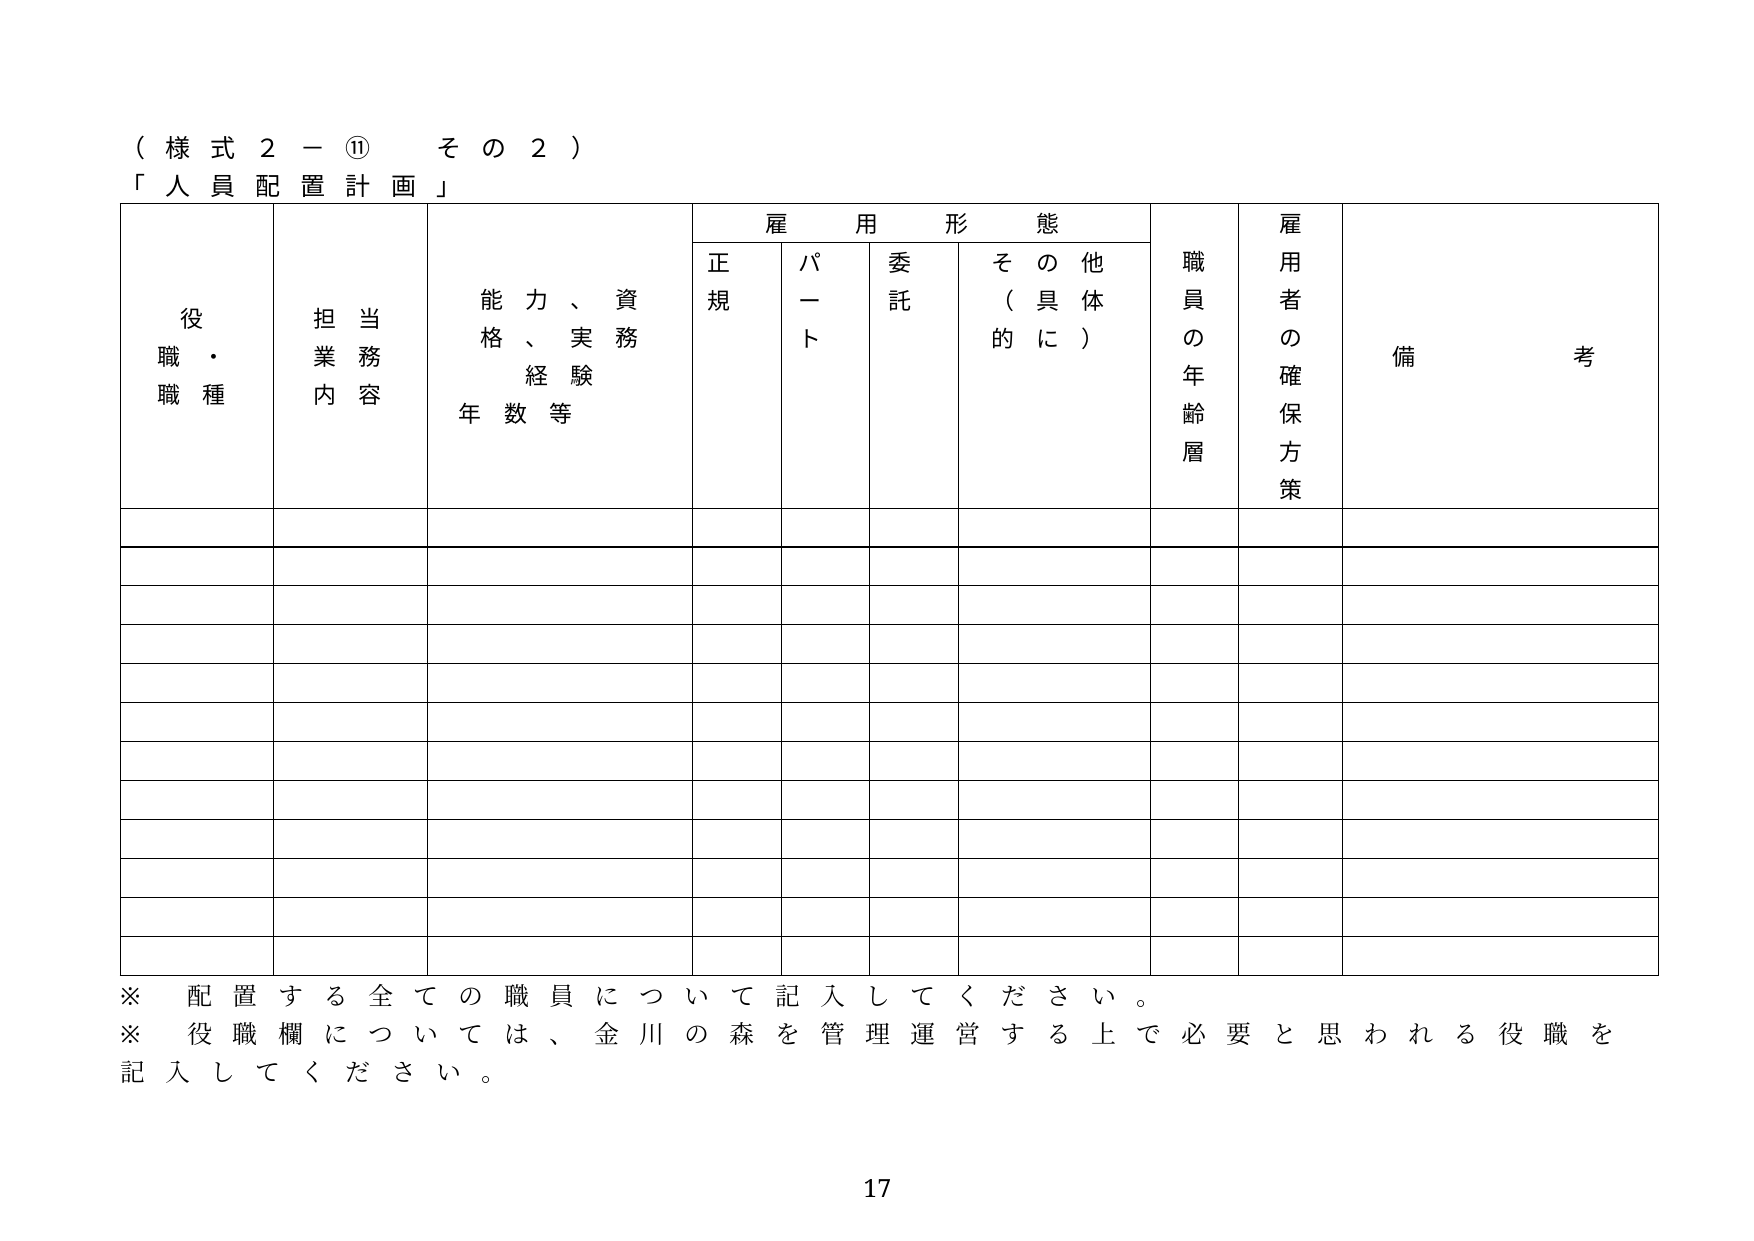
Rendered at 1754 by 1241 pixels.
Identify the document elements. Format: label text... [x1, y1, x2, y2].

table_cell [428, 937, 692, 975]
table_cell [274, 548, 427, 585]
table_cell [782, 548, 869, 585]
table_cell [121, 509, 273, 546]
text ※ 役職欄については、金川の森を管理運営する上で必要と思われる役職を記入してください。 [120, 1014, 1634, 1090]
table_cell [428, 820, 692, 858]
table_cell [782, 742, 869, 780]
table_cell [1343, 625, 1658, 663]
table_cell [1151, 898, 1238, 936]
table_cell [870, 664, 958, 702]
table_cell [870, 937, 958, 975]
table_cell [1151, 625, 1238, 663]
table_cell [693, 820, 781, 858]
table_cell [782, 586, 869, 624]
table_header 役職・職種 [121, 204, 273, 507]
table_cell [428, 742, 692, 780]
table_cell [693, 898, 781, 936]
table_cell [1343, 703, 1658, 741]
table_cell [959, 664, 1150, 702]
table_cell [870, 586, 958, 624]
table_cell [1151, 703, 1238, 741]
table_cell [428, 781, 692, 819]
table_cell [274, 859, 427, 897]
table_cell [693, 664, 781, 702]
table_cell [870, 509, 958, 546]
table_cell [274, 586, 427, 624]
table_cell 委 託 [870, 243, 958, 507]
table_cell [1151, 781, 1238, 819]
table_cell [1343, 820, 1658, 858]
table_cell [1343, 781, 1658, 819]
table_cell [274, 820, 427, 858]
table_cell [693, 859, 781, 897]
table_cell [274, 509, 427, 546]
table_cell [121, 548, 273, 585]
table_cell [1239, 937, 1342, 975]
table_cell [693, 703, 781, 741]
table_header 雇用者の確保方策 [1239, 204, 1342, 507]
table_cell [870, 703, 958, 741]
table_cell [1151, 859, 1238, 897]
table_cell [870, 820, 958, 858]
table_cell [1239, 820, 1342, 858]
table_cell [782, 820, 869, 858]
table_cell [1343, 509, 1658, 546]
table_cell [428, 548, 692, 585]
table_cell [428, 859, 692, 897]
table_cell [959, 548, 1150, 585]
table_cell [870, 625, 958, 663]
table_cell [1239, 625, 1342, 663]
table_cell [1151, 937, 1238, 975]
table_cell [1343, 859, 1658, 897]
table_cell [959, 742, 1150, 780]
table_cell [959, 625, 1150, 663]
table_cell [1239, 859, 1342, 897]
table_cell [121, 937, 273, 975]
table_cell [870, 859, 958, 897]
table_cell [428, 664, 692, 702]
table_cell 正 規 [693, 243, 781, 507]
table_cell [959, 586, 1150, 624]
table_header 備 考 [1343, 204, 1658, 507]
table_cell [693, 548, 781, 585]
table_cell [782, 664, 869, 702]
table_cell [782, 898, 869, 936]
table_header 職員の年齢層 [1151, 204, 1238, 507]
table_cell パート [782, 243, 869, 507]
table_cell [782, 625, 869, 663]
table_cell [1239, 898, 1342, 936]
table_cell [870, 548, 958, 585]
table_cell [121, 859, 273, 897]
table_cell [959, 859, 1150, 897]
table_cell [693, 625, 781, 663]
text 「人員配置計画」 [120, 165, 1634, 203]
table_cell [959, 898, 1150, 936]
table_cell [959, 937, 1150, 975]
table_cell [782, 937, 869, 975]
table_cell [121, 742, 273, 780]
table_cell [1343, 586, 1658, 624]
table_cell [428, 509, 692, 546]
table_cell [121, 781, 273, 819]
table_cell [428, 625, 692, 663]
table_cell [121, 898, 273, 936]
table_cell [1343, 742, 1658, 780]
table_cell [274, 898, 427, 936]
table_cell [1151, 586, 1238, 624]
table_cell [782, 509, 869, 546]
table_cell [1239, 664, 1342, 702]
table_cell [1239, 703, 1342, 741]
table_cell [274, 742, 427, 780]
table_cell [1343, 937, 1658, 975]
table_cell [274, 703, 427, 741]
table_header 能力、資格、実務経験 年数等 [428, 204, 692, 507]
table_cell [959, 820, 1150, 858]
table_cell [121, 664, 273, 702]
table_cell [274, 781, 427, 819]
table_cell [1151, 509, 1238, 546]
table_cell [1151, 820, 1238, 858]
table_cell [1343, 548, 1658, 585]
table_cell [274, 937, 427, 975]
table_cell [959, 509, 1150, 546]
table_cell [428, 586, 692, 624]
table_cell [1151, 742, 1238, 780]
table_cell [121, 586, 273, 624]
table_cell [782, 859, 869, 897]
text （様式２－⑪ その２） [120, 127, 1634, 165]
table_cell [1343, 664, 1658, 702]
table_cell [693, 937, 781, 975]
table_cell [693, 586, 781, 624]
table_cell [693, 509, 781, 546]
table_cell [121, 820, 273, 858]
table_cell [121, 625, 273, 663]
table_cell [870, 898, 958, 936]
table_cell [1343, 898, 1658, 936]
table_cell [428, 898, 692, 936]
table_cell [274, 625, 427, 663]
table_cell [1151, 664, 1238, 702]
table_cell [693, 781, 781, 819]
text ※ 配置する全ての職員について記入してください。 [120, 976, 1634, 1014]
table_cell [274, 664, 427, 702]
table_cell [959, 781, 1150, 819]
table_cell [782, 703, 869, 741]
table_cell [1239, 742, 1342, 780]
table_cell [121, 703, 273, 741]
table_cell [1239, 509, 1342, 546]
table_cell [693, 742, 781, 780]
table_cell [1151, 548, 1238, 585]
table_cell [870, 781, 958, 819]
table_cell [1239, 548, 1342, 585]
table_cell [870, 742, 958, 780]
table_cell [1239, 586, 1342, 624]
table_header 雇 用 形 態 [693, 204, 1150, 242]
table_cell [1239, 781, 1342, 819]
table_cell [428, 703, 692, 741]
table_header 担当業務内容 [274, 204, 427, 507]
table_cell [959, 703, 1150, 741]
table_cell その他 （具体的に） [959, 243, 1150, 507]
table_cell [782, 781, 869, 819]
